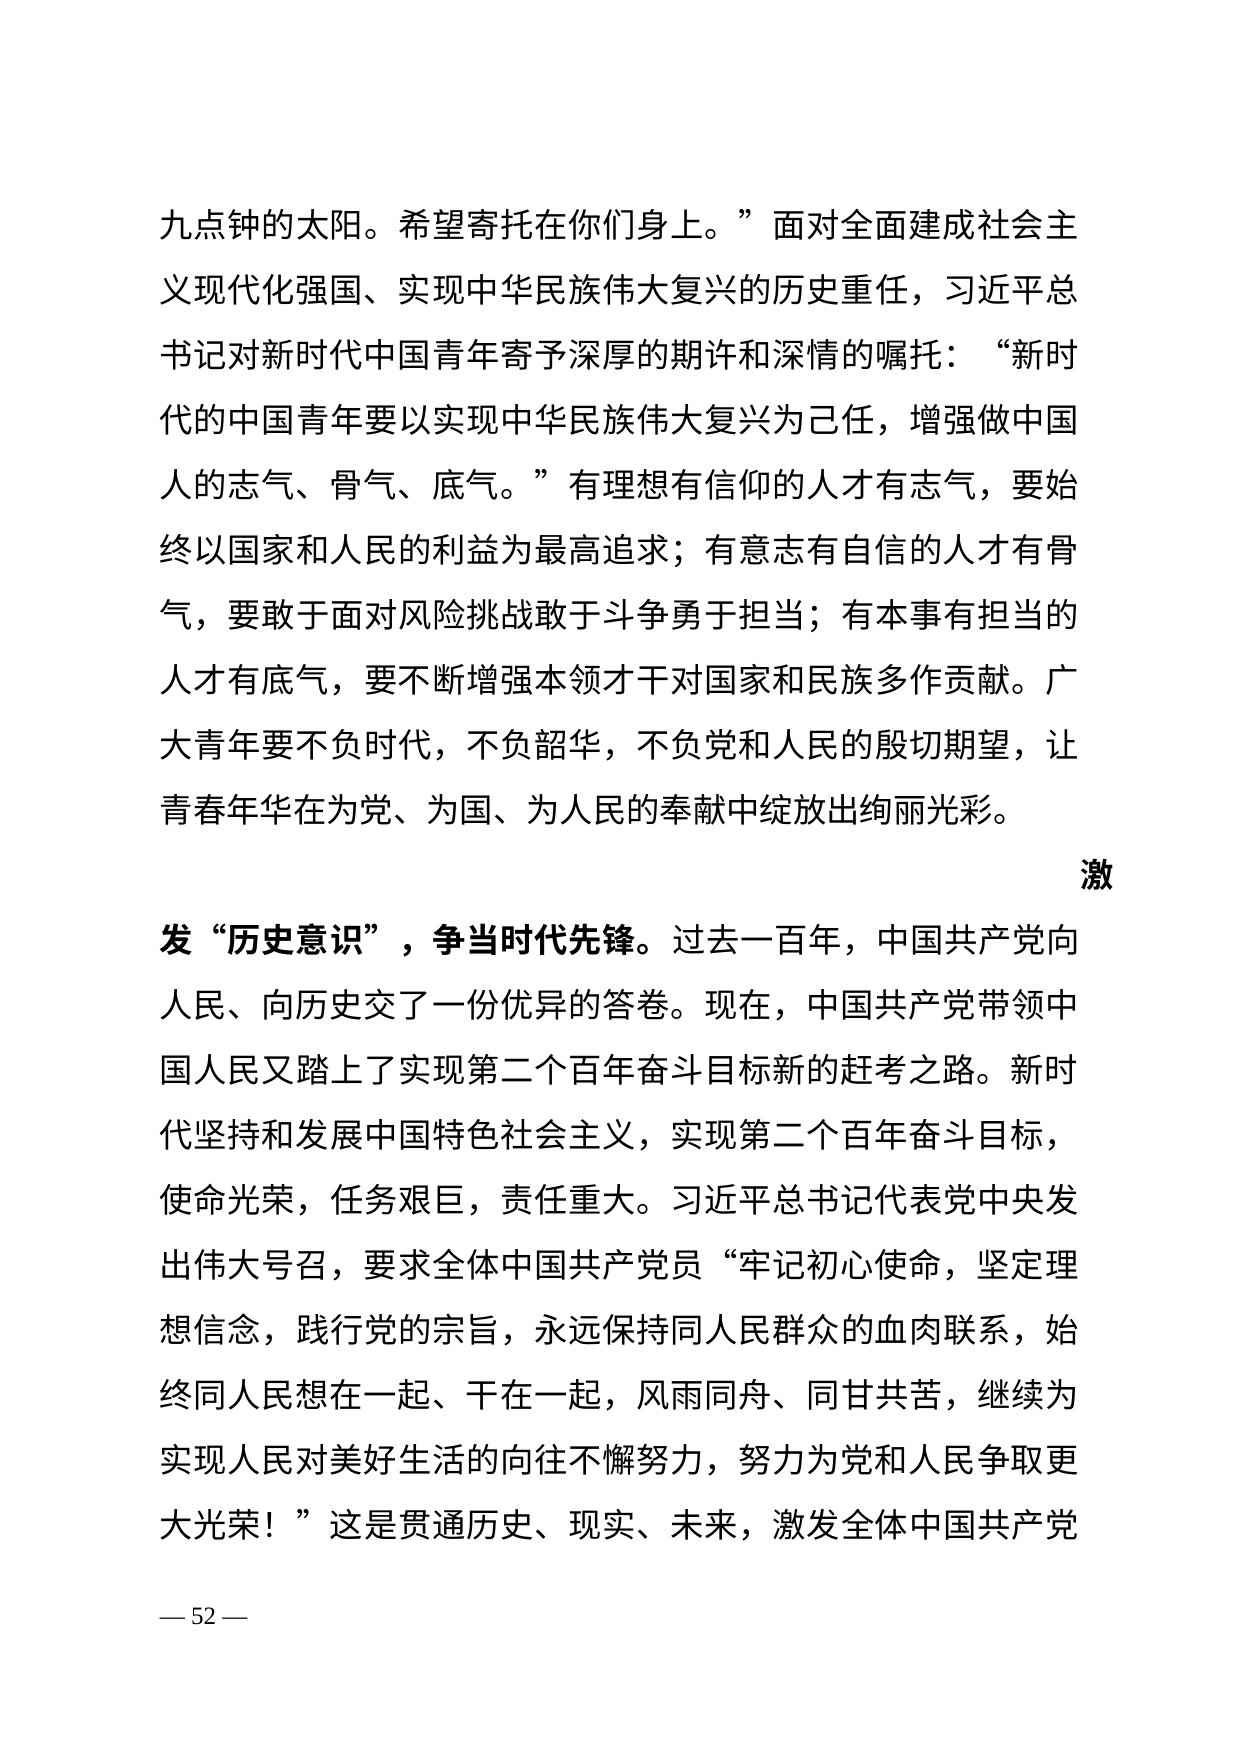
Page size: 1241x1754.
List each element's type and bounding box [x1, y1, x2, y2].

text [159, 840, 1081, 1555]
text [159, 190, 1081, 840]
